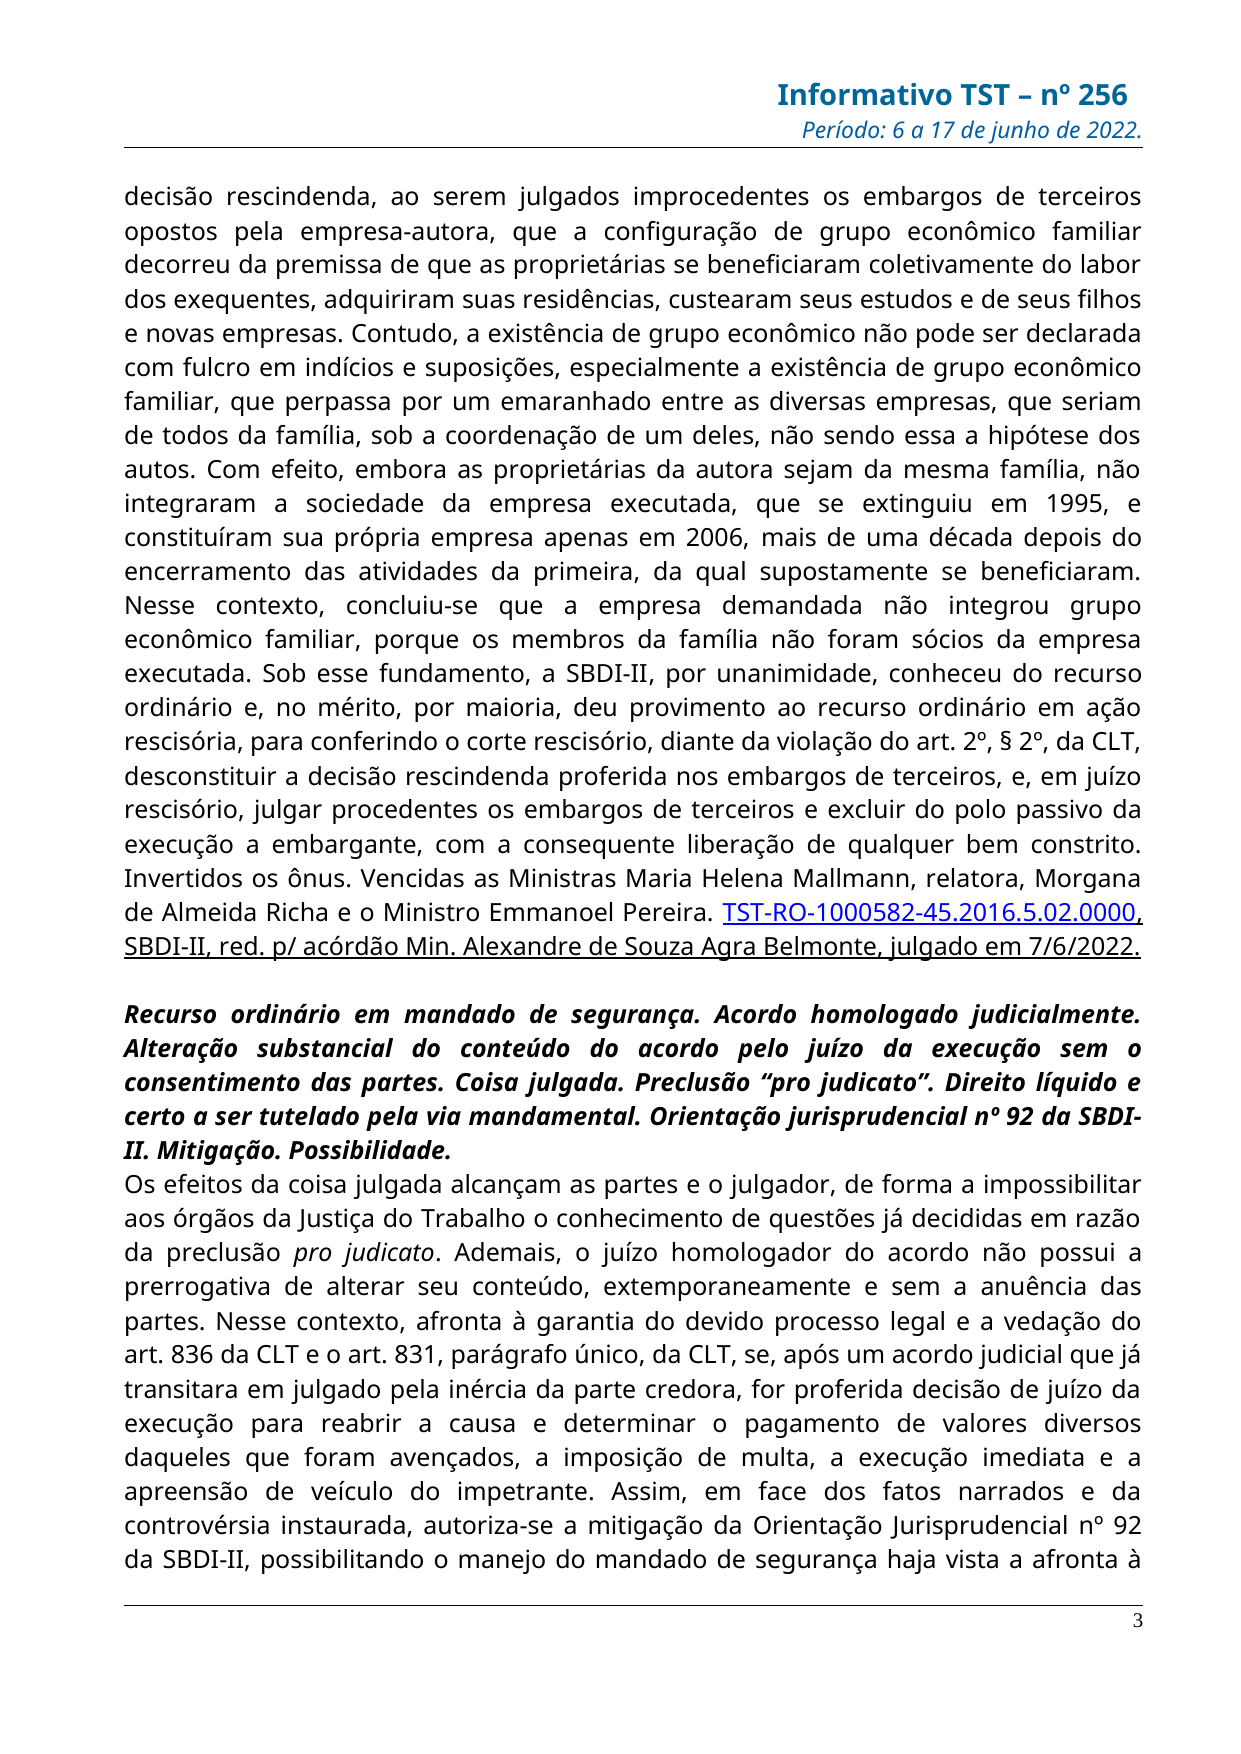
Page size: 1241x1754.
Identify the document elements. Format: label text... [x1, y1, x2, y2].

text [124, 179, 1143, 962]
text Recurso ordinário em mandado de segurança. Acordo homologado judicialmente. Alteração substancial do conteúdo do acordo pelo juízo da execução sem o consentimento das partes. Coisa julgada. Preclusão “pro judicato”. Direito líquido e certo a ser tutelado pela via mandamental. Orientação jurisprudencial nº 92 da SBDI-II. Mitigação. Possibilidade. [124, 997, 1143, 1167]
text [124, 1167, 1143, 1576]
